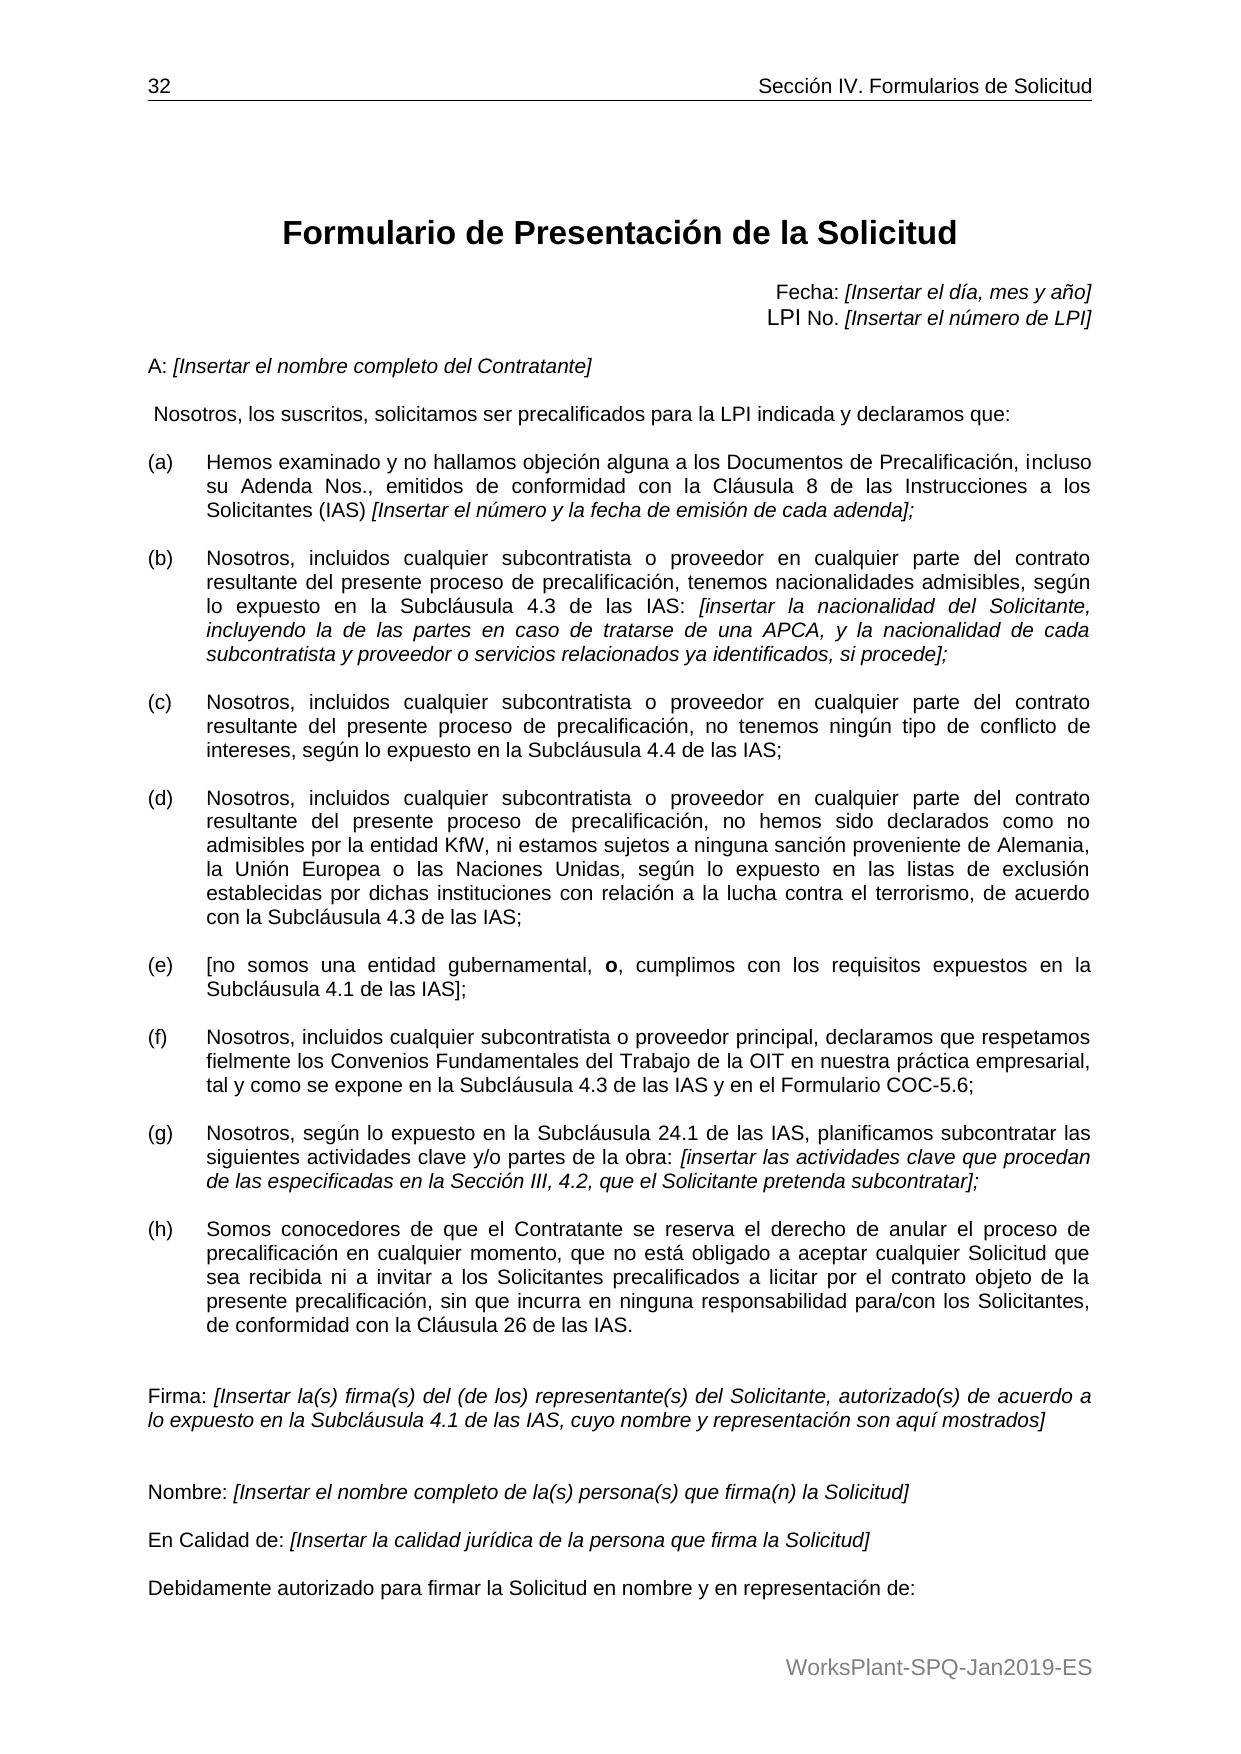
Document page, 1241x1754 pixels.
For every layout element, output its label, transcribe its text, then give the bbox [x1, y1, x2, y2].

text (f) Nosotros, incluidos cualquier subcontratista o proveedor principal, declaramos que respetamos fielmente los Convenios Fundamentales del Trabajo de la OIT en nuestra práctica empresarial, tal y como se expone en la Subcláusula 4.3 de las IAS y en el Formulario COC-5.6; [148, 1025, 1091, 1097]
text (h) Somos conocedores de que el Contratante se reserva el derecho de anular el proceso de precalificación en cualquier momento, que no está obligado a aceptar cualquier Solicitud que sea recibida ni a invitar a los Solicitantes precalificados a licitar por el contrato objeto de la presente precalificación, sin que incurra en ninguna responsabilidad para/con los Solicitantes, de conformidad con la Cláusula 26 de las IAS. [148, 1217, 1091, 1336]
text Nosotros, los suscritos, solicitamos ser precalificados para la LPI indicada y declaramos que: [148, 402, 1091, 426]
text Fecha: [Insertar el día, mes y año] [148, 280, 1091, 304]
text Formulario de Presentación de la Solicitud [148, 213, 1092, 251]
text (g) Nosotros, según lo expuesto en la Subcláusula 24.1 de las IAS, planificamos subcontratar las siguientes actividades clave y/o partes de la obra: [insertar las actividades clave que procedan de las especificadas en la Sección III, 4.2, que el Solicitante pretenda subcontratar]; [148, 1121, 1091, 1193]
text (a) Hemos examinado y no hallamos objeción alguna a los Documentos de Precalificación, incluso su Adenda Nos., emitidos de conformidad con la Cláusula 8 de las Instrucciones a los Solicitantes (IAS) [Insertar el número y la fecha de emisión de cada adenda]; [148, 450, 1091, 522]
text Debidamente autorizado para firmar la Solicitud en nombre y en representación de: [148, 1576, 1130, 1600]
text (d) Nosotros, incluidos cualquier subcontratista o proveedor en cualquier parte del contrato resultante del presente proceso de precalificación, no hemos sido declarados como no admisibles por la entidad KfW, ni estamos sujetos a ninguna sanción proveniente de Alemania, la Unión Europea o las Naciones Unidas, según lo expuesto en las listas de exclusión establecidas por dichas instituciones con relación a la lucha contra el terrorismo, de acuerdo con la Subcláusula 4.3 de las IAS; [148, 785, 1091, 929]
text (c) Nosotros, incluidos cualquier subcontratista o proveedor en cualquier parte del contrato resultante del presente proceso de precalificación, no tenemos ningún tipo de conflicto de intereses, según lo expuesto en la Subcláusula 4.4 de las IAS; [148, 689, 1091, 761]
text (e) [no somos una entidad gubernamental, o, cumplimos con los requisitos expuestos en la Subcláusula 4.1 de las IAS]; [148, 953, 1091, 1001]
text LPI No. [Insertar el número de LPI] [148, 304, 1091, 330]
text Nombre: [Insertar el nombre completo de la(s) persona(s) que firma(n) la Solicitud] [148, 1480, 1130, 1504]
text Firma: [Insertar la(s) firma(s) del (de los) representante(s) del Solicitante, autorizado(s) de acuerdo a lo expuesto en la Subcláusula 4.1 de las IAS, cuyo nombre y representación son aquí mostrados] [148, 1384, 1092, 1432]
text (b) Nosotros, incluidos cualquier subcontratista o proveedor en cualquier parte del contrato resultante del presente proceso de precalificación, tenemos nacionalidades admisibles, según lo expuesto en la Subcláusula 4.3 de las IAS: [insertar la nacionalidad del Solicitante, incluyendo la de las partes en caso de tratarse de una APCA, y la nacionalidad de cada subcontratista y proveedor o servicios relacionados ya identificados, si procede]; [148, 546, 1091, 666]
text A: [Insertar el nombre completo del Contratante] [148, 354, 1091, 378]
text En Calidad de: [Insertar la calidad jurídica de la persona que firma la Solicitud] [148, 1528, 1130, 1552]
